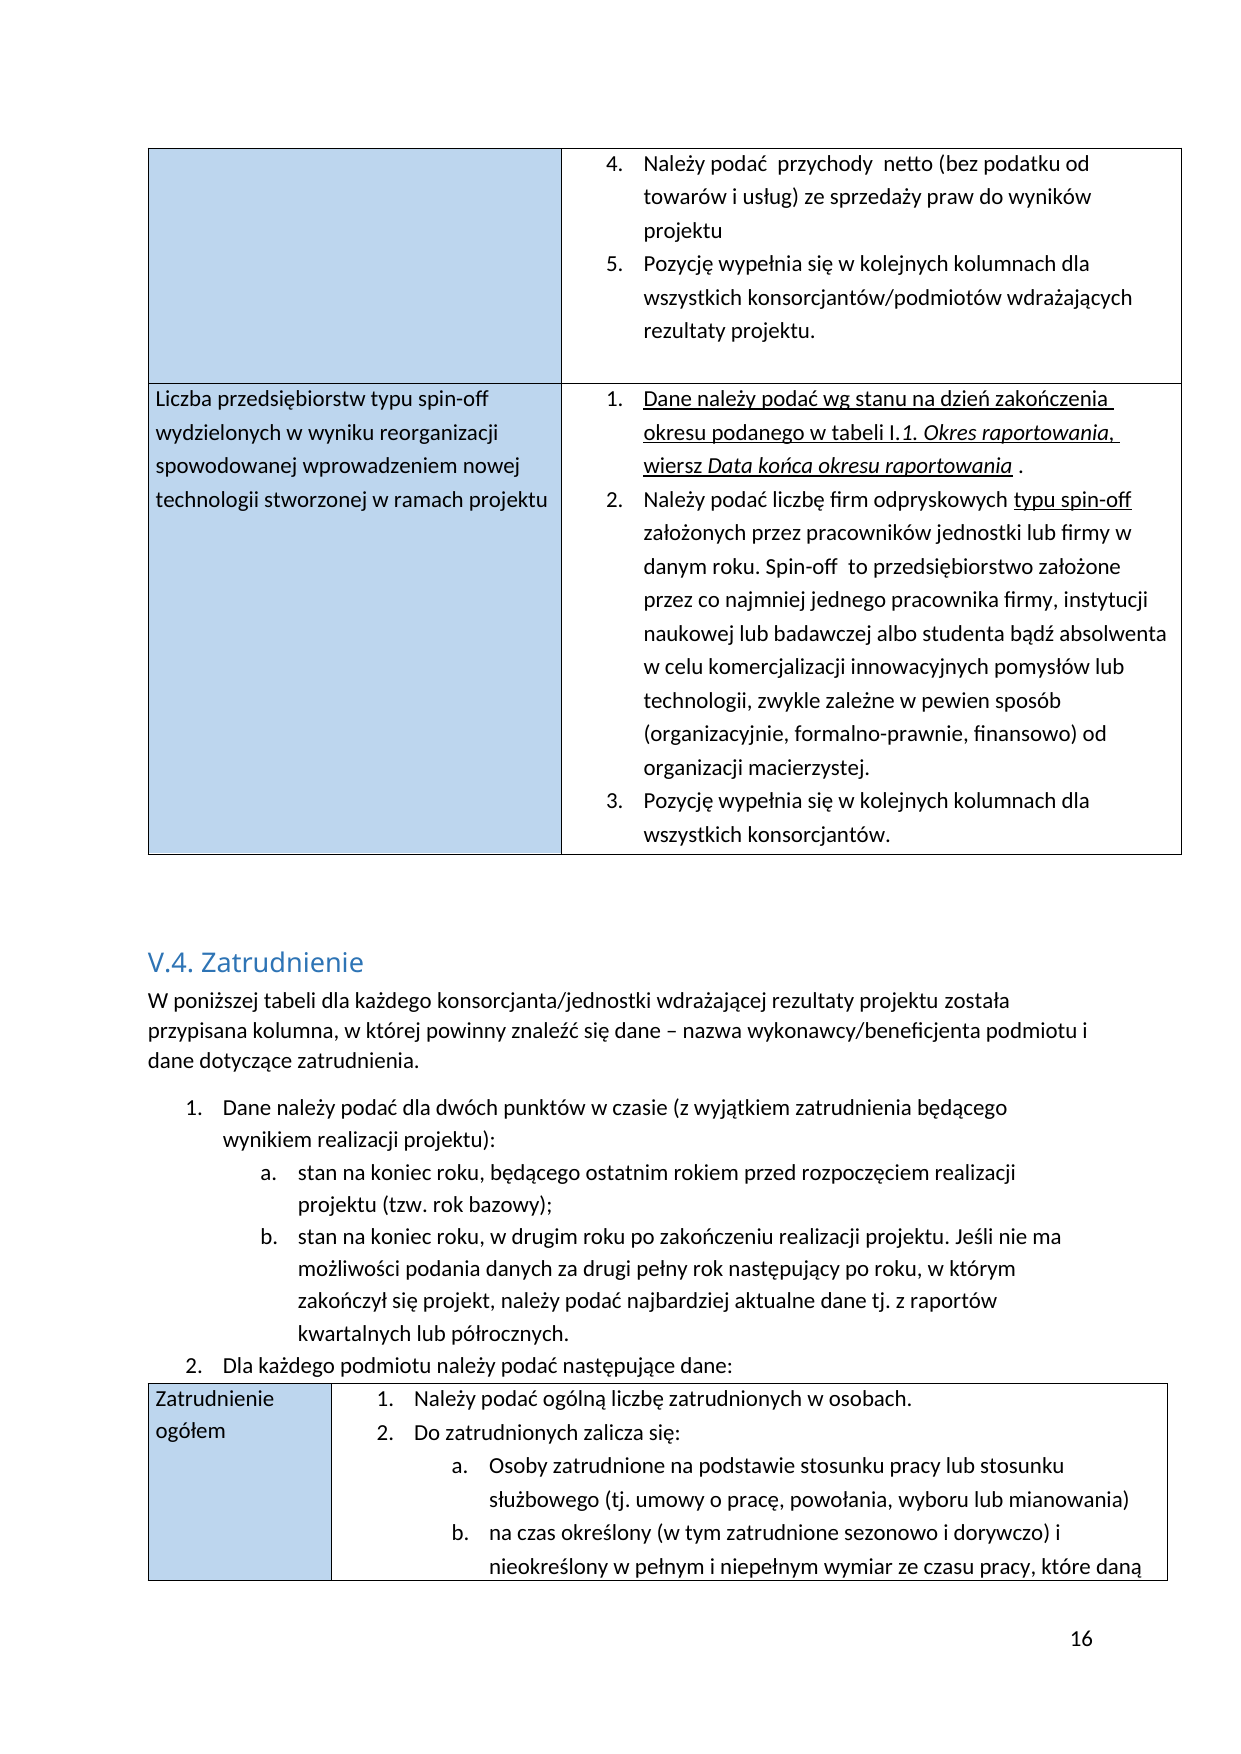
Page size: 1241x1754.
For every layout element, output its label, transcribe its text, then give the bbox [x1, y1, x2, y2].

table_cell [562, 149, 1181, 383]
list Dla każdego podmiotu należy podać następujące dane: [185, 1351, 1093, 1379]
text W poniższej tabeli dla każdego konsorcjanta/jednostki wdrażającej rezultaty projektu została przypisana kolumna, w której powinny znaleźć się dane – nazwa wykonawcy/beneficjenta podmiotu i dane dotyczące zatrudnienia. [148, 986, 1093, 1074]
list Dane należy podać dla dwóch punktów w czasie (z wyjątkiem zatrudnienia będącego wynikiem realizacji projektu): [185, 1093, 1093, 1154]
table_cell Liczba przedsiębiorstw typu spin-off wydzielonych w wyniku reorganizacji spowodowanej wprowadzeniem nowej technologii stworzonej w ramach projektu [149, 384, 561, 853]
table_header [332, 1384, 1167, 1580]
list stan na koniec roku, w drugim roku po zakończeniu realizacji projektu. Jeśli nie ma możliwości podania danych za drugi pełny rok następujący po roku, w którym zakończył się projekt, należy podać najbardziej aktualne dane tj. z raportów kwartalnych lub półrocznych. [260, 1222, 1093, 1347]
table_header Zatrudnienie ogółem [149, 1384, 331, 1580]
list stan na koniec roku, będącego ostatnim rokiem przed rozpoczęciem realizacji projektu (tzw. rok bazowy); [260, 1158, 1093, 1218]
table_cell Dane należy podać wg stanu na dzień zakończenia okresu podanego w tabeli I.1. Okres raportowania, wiersz Data końca okresu raportowania . Należy podać liczbę firm odpryskowych typu spin-off założonych przez pracowników jednostki lub firmy w danym roku. Spin-off to przedsiębiorstwo założone przez co najmniej jednego pracownika firmy, instytucji naukowej lub badawczej albo studenta bądź absolwenta w celu komercjalizacji innowacyjnych pomysłów lub technologii, zwykle zależne w pewien sposób (organizacyjnie, formalno-prawnie, finansowo) od organizacji macierzystej. Pozycję wypełnia się w kolejnych kolumnach dla wszystkich konsorcjantów. [562, 384, 1181, 853]
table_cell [149, 149, 561, 383]
text V.4. Zatrudnienie [148, 944, 1093, 981]
